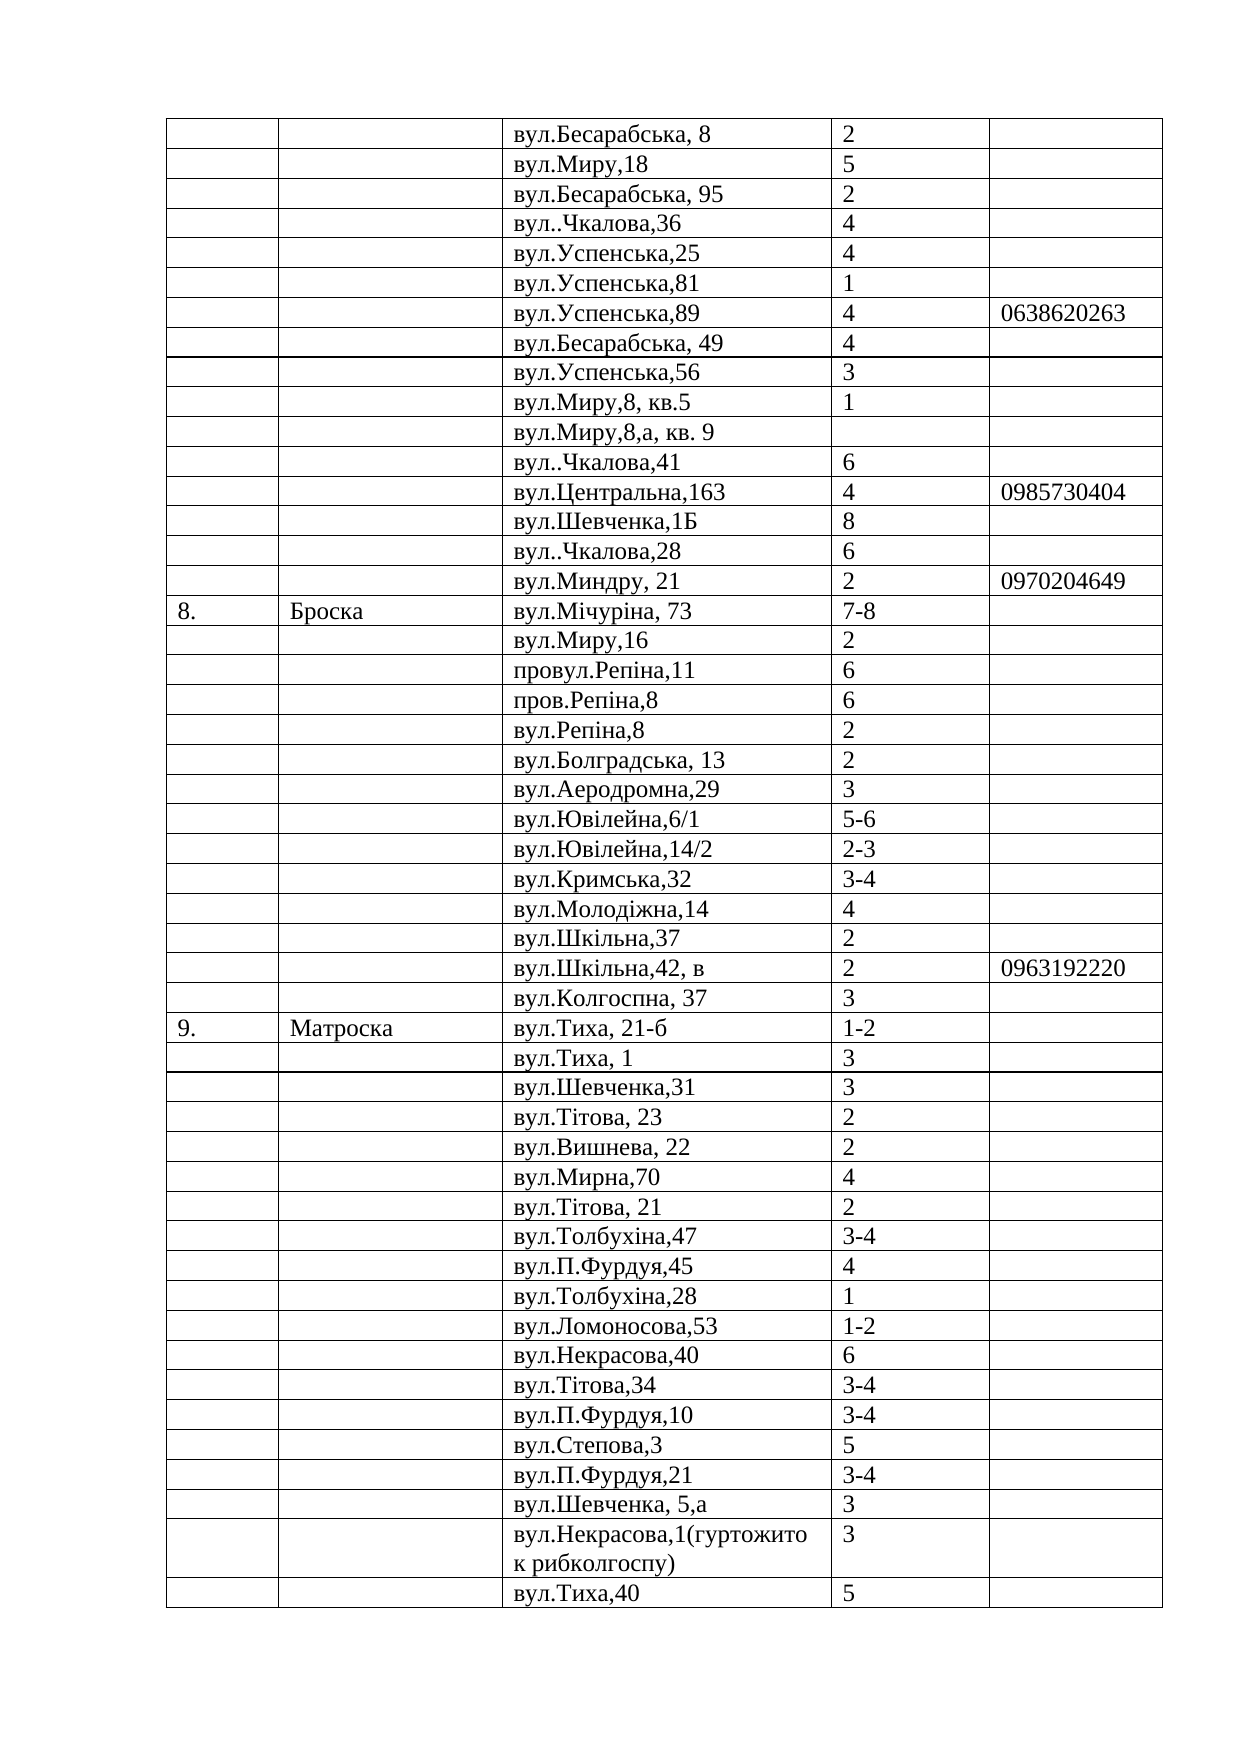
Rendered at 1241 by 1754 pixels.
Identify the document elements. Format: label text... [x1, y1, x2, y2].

table_cell 2 [832, 1102, 989, 1131]
table_cell 6 [832, 536, 989, 565]
table_cell вул.Вишнева, 22 [503, 1132, 831, 1161]
table_cell [990, 1192, 1162, 1220]
table_cell вул..Чкалова,36 [503, 209, 831, 237]
table_cell [167, 775, 278, 803]
table_cell [990, 1341, 1162, 1369]
table_cell [279, 358, 502, 386]
table_cell [990, 536, 1162, 565]
table_cell 2 [832, 715, 989, 744]
table_cell [167, 566, 278, 595]
table_cell 2-3 [832, 834, 989, 863]
table_cell [990, 179, 1162, 207]
table_cell [279, 477, 502, 505]
table_cell [279, 745, 502, 773]
table_cell 3-4 [832, 864, 989, 893]
table_cell 4 [832, 209, 989, 237]
table_cell [279, 953, 502, 982]
table_cell [990, 894, 1162, 922]
table_cell [167, 804, 278, 833]
table_cell [279, 417, 502, 446]
table_cell [279, 1430, 502, 1459]
table_cell [167, 685, 278, 714]
table_cell вул.Миндру, 21 [503, 566, 831, 595]
table_cell вул.Успенська,81 [503, 268, 831, 297]
table_cell 4 [832, 328, 989, 356]
table_cell [990, 328, 1162, 356]
table_cell вул.Бесарабська, 95 [503, 179, 831, 207]
table_cell 3-4 [832, 1460, 989, 1488]
table_cell 3 [832, 358, 989, 386]
table_cell [279, 1341, 502, 1369]
table_cell 5-6 [832, 804, 989, 833]
table_cell 1 [832, 1281, 989, 1310]
table_cell [279, 328, 502, 356]
table_cell [167, 715, 278, 744]
table_cell [167, 209, 278, 237]
table_cell [279, 626, 502, 654]
table_cell [279, 834, 502, 863]
table_cell Матроска [279, 1013, 502, 1042]
table_cell [167, 149, 278, 178]
table_cell [990, 1073, 1162, 1101]
table_cell 7-8 [832, 596, 989, 624]
table_cell [279, 1400, 502, 1429]
table_cell [279, 1132, 502, 1161]
table_cell [279, 1281, 502, 1310]
table_cell [990, 387, 1162, 416]
table_cell [990, 1013, 1162, 1042]
table_cell 3 [832, 1490, 989, 1518]
table_cell [990, 1281, 1162, 1310]
table_cell [990, 1251, 1162, 1280]
table_cell [167, 417, 278, 446]
table_cell [167, 1400, 278, 1429]
table_cell [167, 1578, 278, 1607]
table_cell [990, 1490, 1162, 1518]
table_cell [167, 1311, 278, 1339]
table_cell [167, 1132, 278, 1161]
table_cell [279, 1192, 502, 1220]
table_cell 3 [832, 983, 989, 1012]
table_cell 0985730404 [990, 477, 1162, 505]
table_cell вул.П.Фурдуя,10 [503, 1400, 831, 1429]
table_cell [279, 775, 502, 803]
table_cell [990, 358, 1162, 386]
table_cell [279, 1519, 502, 1577]
table_cell 4 [832, 477, 989, 505]
table_cell [167, 953, 278, 982]
table_cell [990, 1578, 1162, 1607]
table_cell [167, 655, 278, 684]
table_cell [167, 1073, 278, 1101]
table_cell [279, 655, 502, 684]
table_cell 4 [832, 1251, 989, 1280]
table_cell пров.Репіна,8 [503, 685, 831, 714]
table_cell вул.Мічуріна, 73 [503, 596, 831, 624]
table_cell [167, 506, 278, 535]
table_cell [167, 1192, 278, 1220]
table_cell вул.Шевченка,31 [503, 1073, 831, 1101]
table_cell 4 [832, 238, 989, 267]
table_cell [990, 626, 1162, 654]
table_cell [279, 566, 502, 595]
table_cell 6 [832, 1341, 989, 1369]
table_cell [279, 1043, 502, 1071]
table_cell [990, 417, 1162, 446]
table_cell вул.Ломоносова,53 [503, 1311, 831, 1339]
table_cell [167, 1490, 278, 1518]
table_cell [279, 1490, 502, 1518]
table_cell [990, 1162, 1162, 1191]
table_cell вул.Тиха,40 [503, 1578, 831, 1607]
table_cell 4 [832, 298, 989, 327]
table_cell вул.Мирна,70 [503, 1162, 831, 1191]
table_cell [167, 1370, 278, 1399]
table_cell вул.Болградська, 13 [503, 745, 831, 773]
table_cell 2 [832, 924, 989, 952]
table_cell [990, 1311, 1162, 1339]
table_cell 6 [832, 447, 989, 476]
table_cell вул..Чкалова,41 [503, 447, 831, 476]
table_cell [990, 924, 1162, 952]
table_cell [279, 268, 502, 297]
table_cell [279, 715, 502, 744]
table_cell вул.П.Фурдуя,45 [503, 1251, 831, 1280]
table_cell [990, 864, 1162, 893]
table_cell [990, 1430, 1162, 1459]
table_cell вул.Успенська,25 [503, 238, 831, 267]
table_cell 0970204649 [990, 566, 1162, 595]
table_cell вул.Молодіжна,14 [503, 894, 831, 922]
table_cell [990, 1370, 1162, 1399]
table_cell [279, 983, 502, 1012]
table_cell [167, 298, 278, 327]
table_cell вул.П.Фурдуя,21 [503, 1460, 831, 1488]
table_cell 8. [167, 596, 278, 624]
table_cell [990, 775, 1162, 803]
table_cell [167, 268, 278, 297]
table_cell 3 [832, 1043, 989, 1071]
table_cell [990, 238, 1162, 267]
table_cell [990, 447, 1162, 476]
table_cell вул.Успенська,89 [503, 298, 831, 327]
table_cell [279, 1162, 502, 1191]
table_cell [167, 983, 278, 1012]
table_cell [832, 417, 989, 446]
table_cell [990, 209, 1162, 237]
table_cell [279, 1221, 502, 1250]
table_cell [279, 804, 502, 833]
table_cell 0638620263 [990, 298, 1162, 327]
table_cell [990, 715, 1162, 744]
table_cell [279, 506, 502, 535]
table_cell [167, 477, 278, 505]
table_cell Броска [279, 596, 502, 624]
table_cell [279, 179, 502, 207]
table_cell 2 [832, 1192, 989, 1220]
table_cell [990, 804, 1162, 833]
table_cell [167, 864, 278, 893]
table_cell [279, 685, 502, 714]
table_cell [279, 1311, 502, 1339]
table_cell вул.Тітова, 23 [503, 1102, 831, 1131]
table_cell вул.Тітова,34 [503, 1370, 831, 1399]
table_cell 8 [832, 506, 989, 535]
table_cell вул.Миру,8,а, кв. 9 [503, 417, 831, 446]
table_cell [167, 1341, 278, 1369]
table_cell 3-4 [832, 1370, 989, 1399]
table_cell [990, 1221, 1162, 1250]
table_cell [990, 119, 1162, 148]
table_cell [990, 1460, 1162, 1488]
table_cell [167, 1519, 278, 1577]
table_cell 6 [832, 685, 989, 714]
table_cell [279, 447, 502, 476]
table_cell [167, 179, 278, 207]
table_cell [279, 298, 502, 327]
table_cell вул.Миру,16 [503, 626, 831, 654]
table_cell [167, 1102, 278, 1131]
table_cell вул.Некрасова,40 [503, 1341, 831, 1369]
table_cell 2 [832, 626, 989, 654]
table_cell [279, 119, 502, 148]
table_cell [990, 1132, 1162, 1161]
table_cell 3 [832, 1073, 989, 1101]
table_cell [167, 536, 278, 565]
table_cell вул.Центральна,163 [503, 477, 831, 505]
table_cell [279, 924, 502, 952]
table_cell 2 [832, 953, 989, 982]
table_cell вул.Бесарабська, 8 [503, 119, 831, 148]
table_cell [990, 596, 1162, 624]
table_cell [167, 745, 278, 773]
table_cell [279, 1370, 502, 1399]
table_cell [990, 655, 1162, 684]
table_cell вул.Репіна,8 [503, 715, 831, 744]
table_cell [279, 1578, 502, 1607]
table_cell вул.Колгоспна, 37 [503, 983, 831, 1012]
table_cell [167, 238, 278, 267]
table_cell вул.Тітова, 21 [503, 1192, 831, 1220]
table_cell 4 [832, 1162, 989, 1191]
table_cell вул.Шевченка, 5,а [503, 1490, 831, 1518]
table_cell 1-2 [832, 1013, 989, 1042]
table_cell [279, 238, 502, 267]
table_cell вул.Кримська,32 [503, 864, 831, 893]
table_cell 3-4 [832, 1400, 989, 1429]
table_cell вул.Тиха, 1 [503, 1043, 831, 1071]
table_cell вул.Толбухіна,28 [503, 1281, 831, 1310]
table_cell [990, 506, 1162, 535]
table_cell [990, 1400, 1162, 1429]
table_cell [990, 745, 1162, 773]
table_cell [279, 894, 502, 922]
table_cell вул.Некрасова,1(гуртожиток рибколгоспу) [503, 1519, 831, 1577]
table_cell [167, 626, 278, 654]
table_cell 1 [832, 387, 989, 416]
table_cell [279, 209, 502, 237]
table_cell вул.Ювілейна,14/2 [503, 834, 831, 863]
table_cell 0963192220 [990, 953, 1162, 982]
table_cell [279, 864, 502, 893]
table_cell провул.Репіна,11 [503, 655, 831, 684]
table_cell [990, 834, 1162, 863]
table_cell [279, 1102, 502, 1131]
table_cell вул.Миру,8, кв.5 [503, 387, 831, 416]
table_cell 2 [832, 179, 989, 207]
table_cell 3 [832, 1519, 989, 1577]
table_cell 2 [832, 745, 989, 773]
table_cell [167, 1460, 278, 1488]
table_cell 2 [832, 1132, 989, 1161]
table_cell 3 [832, 775, 989, 803]
table_cell вул.Степова,3 [503, 1430, 831, 1459]
table_cell [167, 1281, 278, 1310]
table_cell вул.Аеродромна,29 [503, 775, 831, 803]
table_cell вул.Толбухіна,47 [503, 1221, 831, 1250]
table_cell вул.Шкільна,37 [503, 924, 831, 952]
table_cell вул.Успенська,56 [503, 358, 831, 386]
table_cell [167, 1251, 278, 1280]
table_cell 9. [167, 1013, 278, 1042]
table_cell вул.Миру,18 [503, 149, 831, 178]
table_cell [990, 1519, 1162, 1577]
table_cell вул.Шевченка,1Б [503, 506, 831, 535]
table_cell 2 [832, 566, 989, 595]
table_cell вул.Шкільна,42, в [503, 953, 831, 982]
table_cell 4 [832, 894, 989, 922]
table_cell [990, 149, 1162, 178]
table_cell [167, 387, 278, 416]
table_cell [279, 149, 502, 178]
table_cell [167, 358, 278, 386]
table_cell [279, 1073, 502, 1101]
table_cell вул.Тиха, 21-б [503, 1013, 831, 1042]
table_cell 1 [832, 268, 989, 297]
table_cell вул..Чкалова,28 [503, 536, 831, 565]
table_cell [279, 536, 502, 565]
table_cell [167, 119, 278, 148]
table_cell [167, 1043, 278, 1071]
table_cell 5 [832, 1430, 989, 1459]
table_cell [279, 1251, 502, 1280]
table_cell 2 [832, 119, 989, 148]
table_cell [167, 834, 278, 863]
table_cell [279, 1460, 502, 1488]
table_cell [167, 1221, 278, 1250]
table_cell [990, 983, 1162, 1012]
table_cell [167, 894, 278, 922]
table_cell [167, 328, 278, 356]
table_cell [167, 447, 278, 476]
table_cell [167, 1430, 278, 1459]
table_cell [990, 1043, 1162, 1071]
table_cell 1-2 [832, 1311, 989, 1339]
table_cell [279, 387, 502, 416]
table_cell вул.Ювілейна,6/1 [503, 804, 831, 833]
table_cell 5 [832, 149, 989, 178]
table_cell 6 [832, 655, 989, 684]
table_cell вул.Бесарабська, 49 [503, 328, 831, 356]
table_cell [990, 268, 1162, 297]
table_cell [167, 1162, 278, 1191]
table_cell 5 [832, 1578, 989, 1607]
table_cell 3-4 [832, 1221, 989, 1250]
table_cell [990, 685, 1162, 714]
table_cell [990, 1102, 1162, 1131]
table_cell [167, 924, 278, 952]
